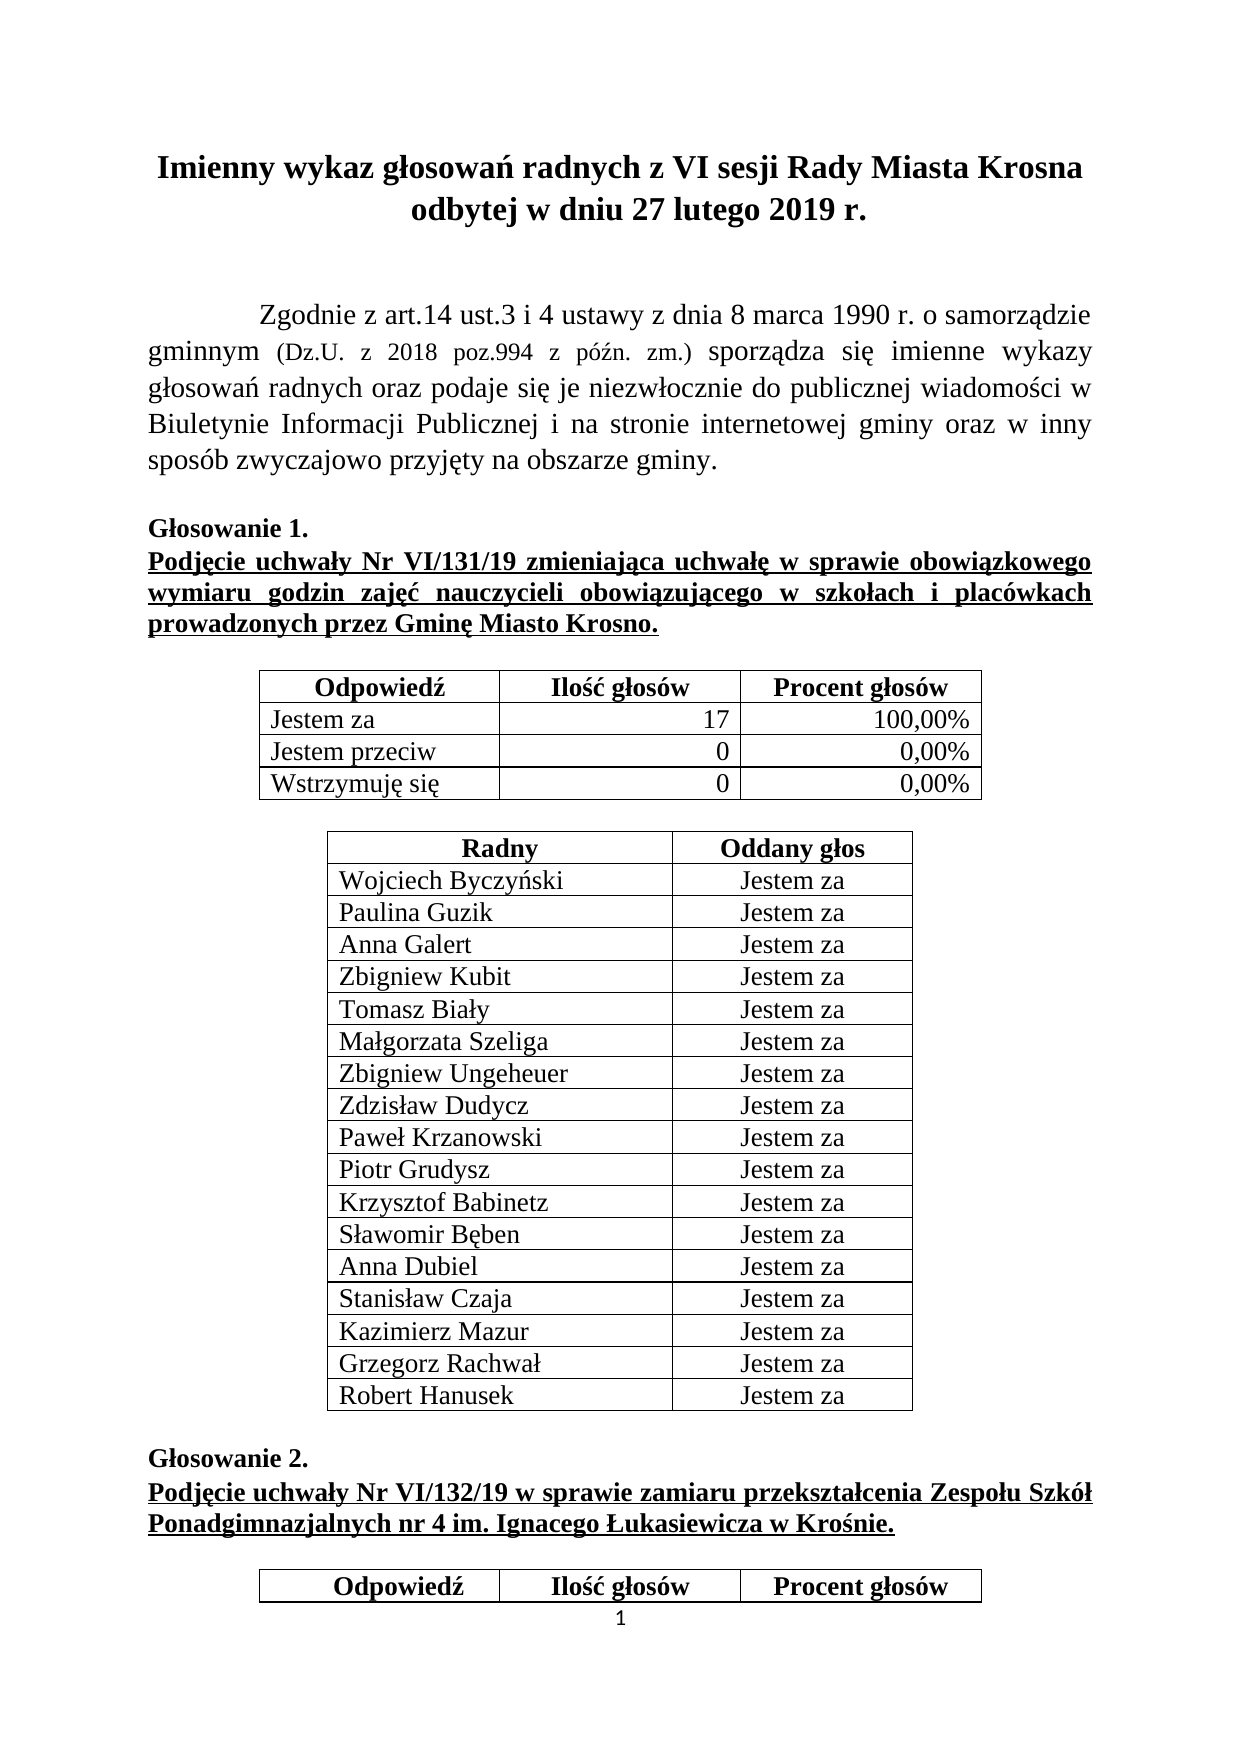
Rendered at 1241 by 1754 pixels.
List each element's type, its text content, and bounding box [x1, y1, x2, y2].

table_cell 0 [500, 735, 740, 766]
table_cell Jestem za [673, 1089, 912, 1120]
table_cell 17 [500, 703, 740, 734]
text Głosowanie 2. [148, 1442, 1093, 1473]
table_cell Krzysztof Babinetz [328, 1186, 672, 1217]
table_cell Jestem za [673, 1121, 912, 1153]
table_cell Kazimierz Mazur [328, 1315, 672, 1346]
table_cell Sławomir Bęben [328, 1218, 672, 1249]
table_cell Jestem za [673, 1154, 912, 1185]
table_header Ilość głosów [500, 1570, 740, 1601]
table_cell Zdzisław Dudycz [328, 1089, 672, 1120]
table_cell Jestem przeciw [260, 735, 499, 766]
table_cell 0,00% [741, 768, 981, 798]
table_cell Jestem za [673, 864, 912, 895]
table_cell Wojciech Byczyński [328, 864, 672, 895]
table_cell Jestem za [673, 1218, 912, 1249]
table_header Procent głosów [741, 671, 981, 702]
text Zgodnie z art.14 ust.3 i 4 ustawy z dnia 8 marca 1990 r. o samorządzie gminnym (Dz.U. z 2018 poz.994 z późn. zm.) sporządza się imienne wykazy głosowań radnych oraz podaje się je niezwłocznie do publicznej wiadomości w Biuletynie Informacji Publicznej i na stronie internetowej gminy oraz w inny sposób zwyczajowo przyjęty na obszarze gminy. [148, 297, 1093, 476]
table_cell Anna Dubiel [328, 1250, 672, 1281]
table_header Oddany głos [673, 832, 912, 863]
text Podjęcie uchwały Nr VI/132/19 w sprawie zamiaru przekształcenia Zespołu Szkół Ponadgimnazjalnych nr 4 im. Ignacego Łukasiewicza w Krośnie. [148, 1504, 1093, 1538]
table_cell Małgorzata Szeliga [328, 1025, 672, 1056]
table_cell Jestem za [673, 1025, 912, 1056]
table_cell Grzegorz Rachwał [328, 1347, 672, 1378]
table_header Procent głosów [741, 1570, 981, 1601]
table_cell Zbigniew Kubit [328, 961, 672, 992]
text Podjęcie uchwały Nr VI/132/19 w sprawie zamiaru przekształcenia Zespołu Szkół Ponadgimnazjalnych nr 4 im. Ignacego Łukasiewicza w Krośnie. [148, 1476, 1093, 1503]
table_cell Jestem za [673, 928, 912, 959]
table_cell Jestem za [673, 1315, 912, 1346]
table_cell Tomasz Biały [328, 993, 672, 1024]
text Głosowanie 1. [148, 512, 1093, 543]
text Imienny wykaz głosowań radnych z VI sesji Rady Miasta Krosna odbytej w dniu 27 lutego 2019 r. [148, 148, 1093, 227]
table_cell Jestem za [260, 703, 499, 734]
table_cell 0,00% [741, 735, 981, 766]
table_cell Jestem za [673, 961, 912, 992]
table_cell 0 [500, 768, 740, 798]
table_cell Wstrzymuję się [260, 768, 499, 798]
table_cell Jestem za [673, 1057, 912, 1088]
table_cell Jestem za [673, 1379, 912, 1410]
table_cell Jestem za [673, 1186, 912, 1217]
table_cell Jestem za [673, 896, 912, 927]
table_cell Anna Galert [328, 928, 672, 959]
table_cell Stanisław Czaja [328, 1283, 672, 1313]
table_header Ilość głosów [500, 671, 740, 702]
table_cell Jestem za [673, 1250, 912, 1281]
table_cell Jestem za [673, 993, 912, 1024]
table_cell Jestem za [673, 1347, 912, 1378]
table_header Odpowiedź [260, 671, 499, 702]
table_cell Robert Hanusek [328, 1379, 672, 1410]
table_cell Jestem za [673, 1283, 912, 1313]
table_header Odpowiedź [260, 1570, 499, 1601]
table_cell Paulina Guzik [328, 896, 672, 927]
table_cell Paweł Krzanowski [328, 1121, 672, 1153]
table_cell Piotr Grudysz [328, 1154, 672, 1185]
text Podjęcie uchwały Nr VI/131/19 zmieniająca uchwałę w sprawie obowiązkowego wymiaru godzin zajęć nauczycieli obowiązującego w szkołach i placówkach prowadzonych przez Gminę Miasto Krosno. [148, 545, 1093, 603]
text Podjęcie uchwały Nr VI/131/19 zmieniająca uchwałę w sprawie obowiązkowego wymiaru godzin zajęć nauczycieli obowiązującego w szkołach i placówkach prowadzonych przez Gminę Miasto Krosno. [148, 605, 1093, 639]
table_cell Zbigniew Ungeheuer [328, 1057, 672, 1088]
table_header Radny [328, 832, 672, 863]
table_cell 100,00% [741, 703, 981, 734]
